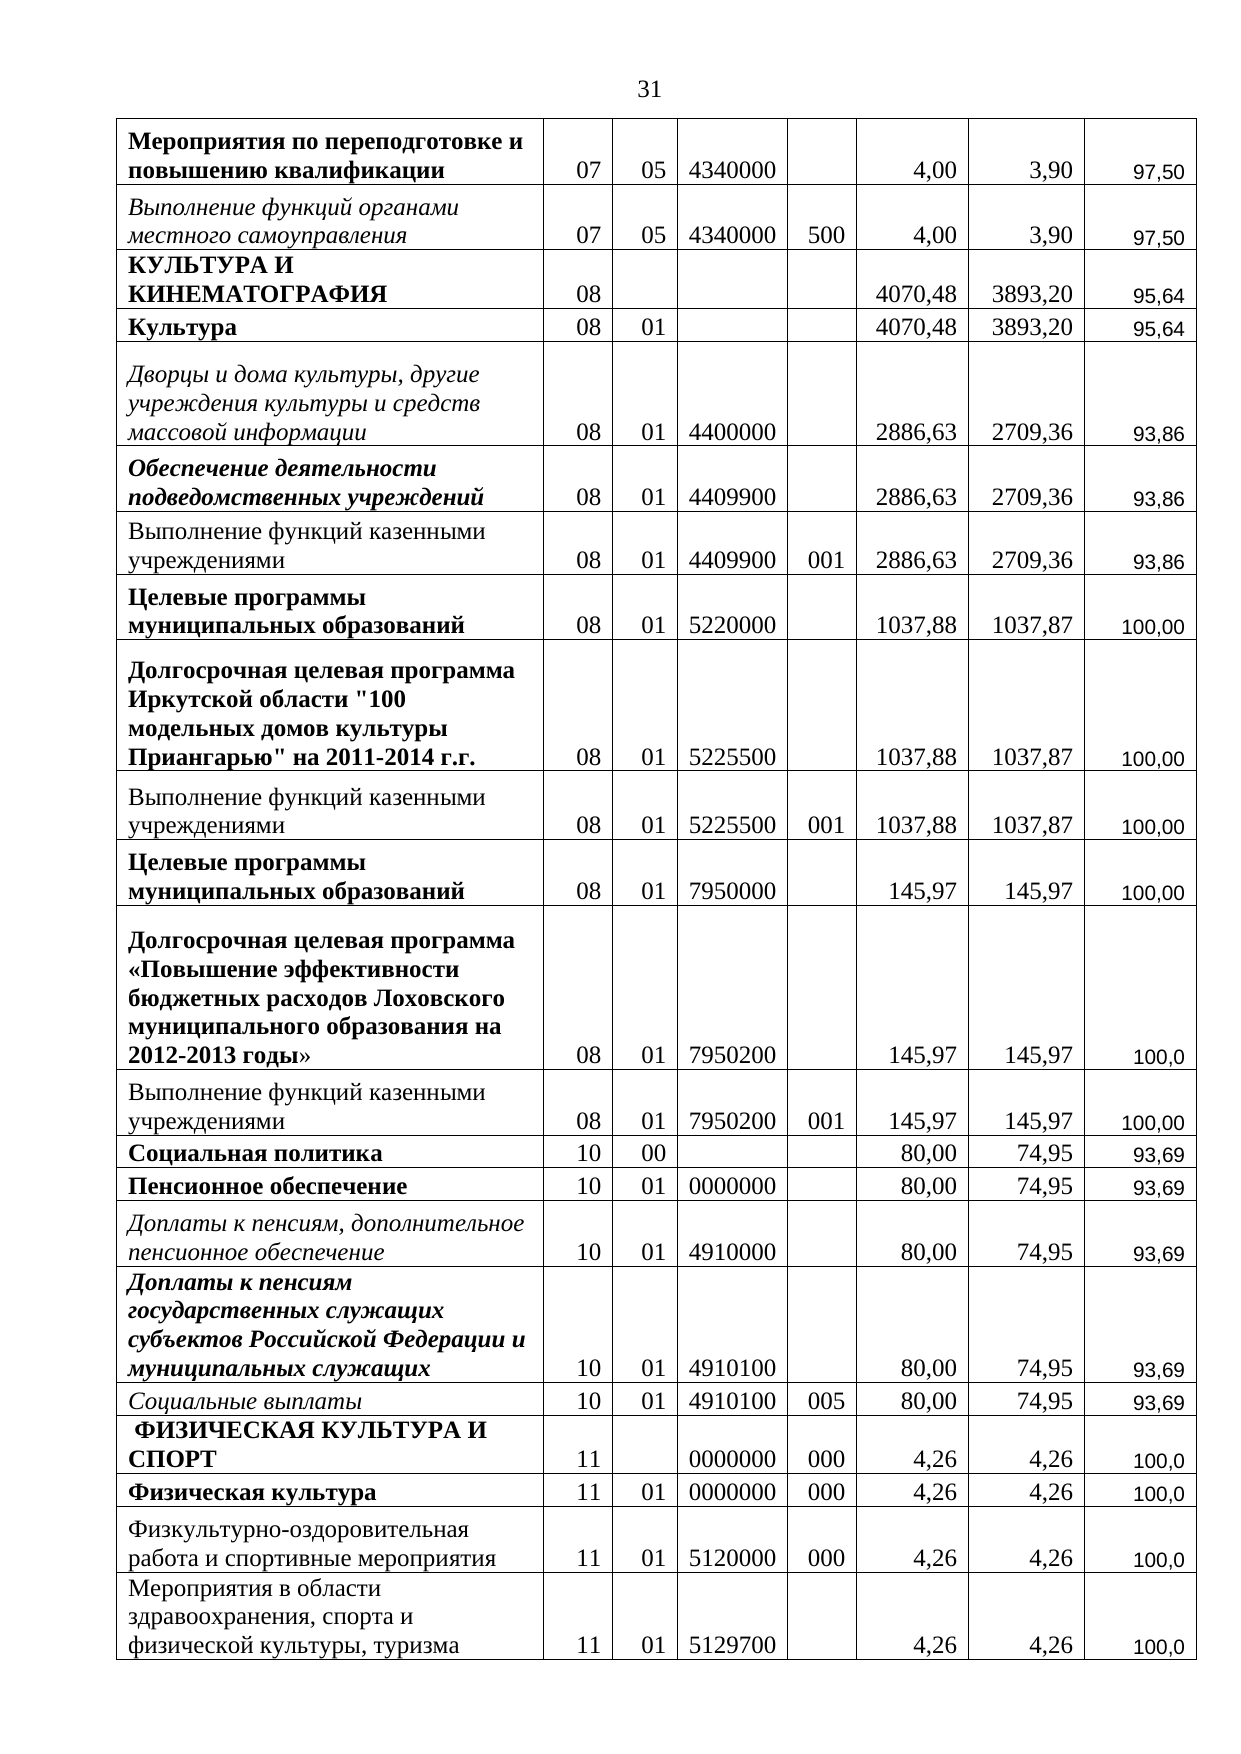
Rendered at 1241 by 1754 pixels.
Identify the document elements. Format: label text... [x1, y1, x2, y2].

table_cell 100,00 [1085, 1070, 1196, 1134]
table_cell 1037,87 [969, 771, 1084, 839]
table_cell 08 [544, 309, 612, 341]
table_cell 100,00 [1085, 640, 1196, 770]
table_cell 93,69 [1085, 1168, 1196, 1200]
table_cell [788, 119, 856, 184]
table_cell 08 [544, 640, 612, 770]
table_cell 74,95 [969, 1201, 1084, 1266]
table_cell Социальные выплаты [117, 1383, 543, 1414]
table_cell [788, 250, 856, 308]
table_cell 01 [613, 1474, 677, 1506]
table_cell Выполнение функций казенными учреждениями [117, 1070, 543, 1134]
table_cell 145,97 [969, 840, 1084, 905]
table_cell 100,00 [1085, 575, 1196, 639]
table_cell 08 [544, 1070, 612, 1134]
table_cell 4340000 [678, 119, 787, 184]
table_cell 93,86 [1085, 446, 1196, 511]
table_cell 2709,36 [969, 446, 1084, 511]
table_cell Целевые программы муниципальных образований [117, 840, 543, 905]
table_cell 93,86 [1085, 512, 1196, 573]
table_cell 1037,88 [857, 771, 968, 839]
table_cell 145,97 [969, 906, 1084, 1069]
table_cell 4,26 [857, 1573, 968, 1659]
table_cell 01 [613, 771, 677, 839]
table_cell 97,50 [1085, 119, 1196, 184]
table_cell 0000000 [678, 1416, 787, 1473]
table_cell 005 [788, 1383, 856, 1414]
table_cell 001 [788, 512, 856, 573]
table_cell 1037,88 [857, 575, 968, 639]
table_cell Мероприятия в области здравоохранения, спорта и физической культуры, туризма [117, 1573, 543, 1659]
table_cell Целевые программы муниципальных образований [117, 575, 543, 639]
table_cell 10 [544, 1201, 612, 1266]
table_cell 7950200 [678, 906, 787, 1069]
table_cell 08 [544, 771, 612, 839]
table_cell 97,50 [1085, 185, 1196, 249]
table_cell 4,26 [969, 1507, 1084, 1572]
table_cell 145,97 [857, 1070, 968, 1134]
table_cell Доплаты к пенсиям, дополнительное пенсионное обеспечение [117, 1201, 543, 1266]
table_cell 4,26 [969, 1474, 1084, 1506]
table_cell [788, 840, 856, 905]
table_cell 4910000 [678, 1201, 787, 1266]
table_cell 1037,87 [969, 575, 1084, 639]
table_cell Мероприятия по переподготовке и повышению квалификации [117, 119, 543, 184]
table_cell ФИЗИЧЕСКАЯ КУЛЬТУРА И СПОРТ [117, 1416, 543, 1473]
table_cell 08 [544, 446, 612, 511]
table_cell 5225500 [678, 640, 787, 770]
table_cell [788, 640, 856, 770]
table_cell 2709,36 [969, 342, 1084, 445]
table_cell 4,00 [857, 119, 968, 184]
table_cell [788, 342, 856, 445]
table_cell 74,95 [969, 1168, 1084, 1200]
table_cell [788, 446, 856, 511]
table_cell Выполнение функций казенными учреждениями [117, 512, 543, 573]
table_cell [678, 309, 787, 341]
table_cell 4,26 [857, 1416, 968, 1473]
table_cell Долгосрочная целевая программа Иркутской области "100 модельных домов культуры Приангарью" на 2011-2014 г.г. [117, 640, 543, 770]
table_cell 4910100 [678, 1267, 787, 1382]
table_cell 01 [613, 446, 677, 511]
table_cell [678, 1136, 787, 1167]
table_cell 93,86 [1085, 342, 1196, 445]
table_cell 05 [613, 119, 677, 184]
table_cell 80,00 [857, 1201, 968, 1266]
table_cell 01 [613, 1267, 677, 1382]
table_cell 08 [544, 906, 612, 1069]
table_cell 08 [544, 250, 612, 308]
table_cell 3893,20 [969, 250, 1084, 308]
table_cell 01 [613, 1573, 677, 1659]
table_cell [788, 1573, 856, 1659]
table_cell 2886,63 [857, 512, 968, 573]
table_cell 4400000 [678, 342, 787, 445]
table_cell 4409900 [678, 446, 787, 511]
table_cell Культура [117, 309, 543, 341]
table_cell [788, 1267, 856, 1382]
table_cell 01 [613, 906, 677, 1069]
table_cell 05 [613, 185, 677, 249]
table_cell 100,0 [1085, 1573, 1196, 1659]
table_cell 3,90 [969, 119, 1084, 184]
table_cell 3,90 [969, 185, 1084, 249]
table_cell 93,69 [1085, 1383, 1196, 1414]
table_cell 7950000 [678, 840, 787, 905]
table_cell 145,97 [857, 840, 968, 905]
table_cell 4070,48 [857, 309, 968, 341]
table_cell 5220000 [678, 575, 787, 639]
table_cell 01 [613, 342, 677, 445]
table_cell 01 [613, 1383, 677, 1414]
table_cell 5129700 [678, 1573, 787, 1659]
table_cell Дворцы и дома культуры, другие учреждения культуры и средств массовой информации [117, 342, 543, 445]
table_cell 5120000 [678, 1507, 787, 1572]
table_cell 08 [544, 840, 612, 905]
table_cell [613, 250, 677, 308]
table_cell 80,00 [857, 1383, 968, 1414]
table_cell 000 [788, 1507, 856, 1572]
table_cell 80,00 [857, 1267, 968, 1382]
table_cell [788, 906, 856, 1069]
table_cell 4,26 [969, 1573, 1084, 1659]
table_cell 01 [613, 1201, 677, 1266]
table_cell 000 [788, 1416, 856, 1473]
table_cell КУЛЬТУРА И КИНЕМАТОГРАФИЯ [117, 250, 543, 308]
table_cell 11 [544, 1507, 612, 1572]
table_cell Выполнение функций казенными учреждениями [117, 771, 543, 839]
table_cell 93,69 [1085, 1267, 1196, 1382]
table_cell 93,69 [1085, 1201, 1196, 1266]
table_cell 01 [613, 1168, 677, 1200]
table_cell [788, 1168, 856, 1200]
table_cell Социальная политика [117, 1136, 543, 1167]
table_cell 74,95 [969, 1383, 1084, 1414]
table_cell 10 [544, 1383, 612, 1414]
table_cell 2886,63 [857, 446, 968, 511]
table_cell 01 [613, 575, 677, 639]
table_cell 74,95 [969, 1267, 1084, 1382]
table_cell 10 [544, 1168, 612, 1200]
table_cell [117, 185, 543, 249]
table_cell 07 [544, 185, 612, 249]
table_cell Пенсионное обеспечение [117, 1168, 543, 1200]
table_cell 93,69 [1085, 1136, 1196, 1167]
table_cell 2886,63 [857, 342, 968, 445]
table_cell 1037,87 [969, 640, 1084, 770]
table_cell 100,0 [1085, 906, 1196, 1069]
table_cell 00 [613, 1136, 677, 1167]
table_cell 10 [544, 1267, 612, 1382]
table_cell [678, 250, 787, 308]
table_cell 4910100 [678, 1383, 787, 1414]
table_cell 000 [788, 1474, 856, 1506]
table_cell 07 [544, 119, 612, 184]
table_cell 10 [544, 1136, 612, 1167]
table_cell 100,0 [1085, 1416, 1196, 1473]
table_cell 11 [544, 1416, 612, 1473]
table_cell 4,26 [857, 1474, 968, 1506]
table_cell 100,00 [1085, 771, 1196, 839]
table_cell Обеспечение деятельности подведомственных учреждений [117, 446, 543, 511]
table_cell 4,26 [857, 1507, 968, 1572]
table_cell 4409900 [678, 512, 787, 573]
table_cell 4,00 [857, 185, 968, 249]
table_cell 145,97 [857, 906, 968, 1069]
table_cell 4,26 [969, 1416, 1084, 1473]
table_cell 145,97 [969, 1070, 1084, 1134]
table_cell 1037,88 [857, 640, 968, 770]
table_cell 01 [613, 309, 677, 341]
table_cell 01 [613, 1070, 677, 1134]
table_cell 08 [544, 575, 612, 639]
table_cell 100,0 [1085, 1507, 1196, 1572]
table_cell [788, 1136, 856, 1167]
table_cell 08 [544, 342, 612, 445]
table_cell 100,0 [1085, 1474, 1196, 1506]
table_cell Физическая культура [117, 1474, 543, 1506]
table_cell 01 [613, 640, 677, 770]
table_cell 80,00 [857, 1168, 968, 1200]
table_cell [788, 309, 856, 341]
table_cell 2709,36 [969, 512, 1084, 573]
table_cell 74,95 [969, 1136, 1084, 1167]
table_cell [788, 1201, 856, 1266]
table_cell 001 [788, 1070, 856, 1134]
table_cell Долгосрочная целевая программа «Повышение эффективности бюджетных расходов Лоховского муниципального образования на 2012-2013 годы» [117, 906, 543, 1069]
table_cell 0000000 [678, 1474, 787, 1506]
table_cell 5225500 [678, 771, 787, 839]
table_cell 001 [788, 771, 856, 839]
table_cell 4340000 [678, 185, 787, 249]
table_cell 0000000 [678, 1168, 787, 1200]
table_cell [613, 1416, 677, 1473]
table_cell 95,64 [1085, 250, 1196, 308]
table_cell 80,00 [857, 1136, 968, 1167]
table_cell Физкультурно-оздоровительная работа и спортивные мероприятия [117, 1507, 543, 1572]
table_cell 7950200 [678, 1070, 787, 1134]
table_cell 11 [544, 1573, 612, 1659]
table_cell 01 [613, 840, 677, 905]
table_cell 3893,20 [969, 309, 1084, 341]
table_cell 01 [613, 512, 677, 573]
table_cell [788, 575, 856, 639]
table_cell 08 [544, 512, 612, 573]
table_cell 11 [544, 1474, 612, 1506]
table_cell 95,64 [1085, 309, 1196, 341]
table_cell 4070,48 [857, 250, 968, 308]
table_cell 01 [613, 1507, 677, 1572]
table_cell 500 [788, 185, 856, 249]
table_cell 100,00 [1085, 840, 1196, 905]
table_cell Доплаты к пенсиям государственных служащих субъектов Российской Федерации и муниципальных служащих [117, 1267, 543, 1382]
